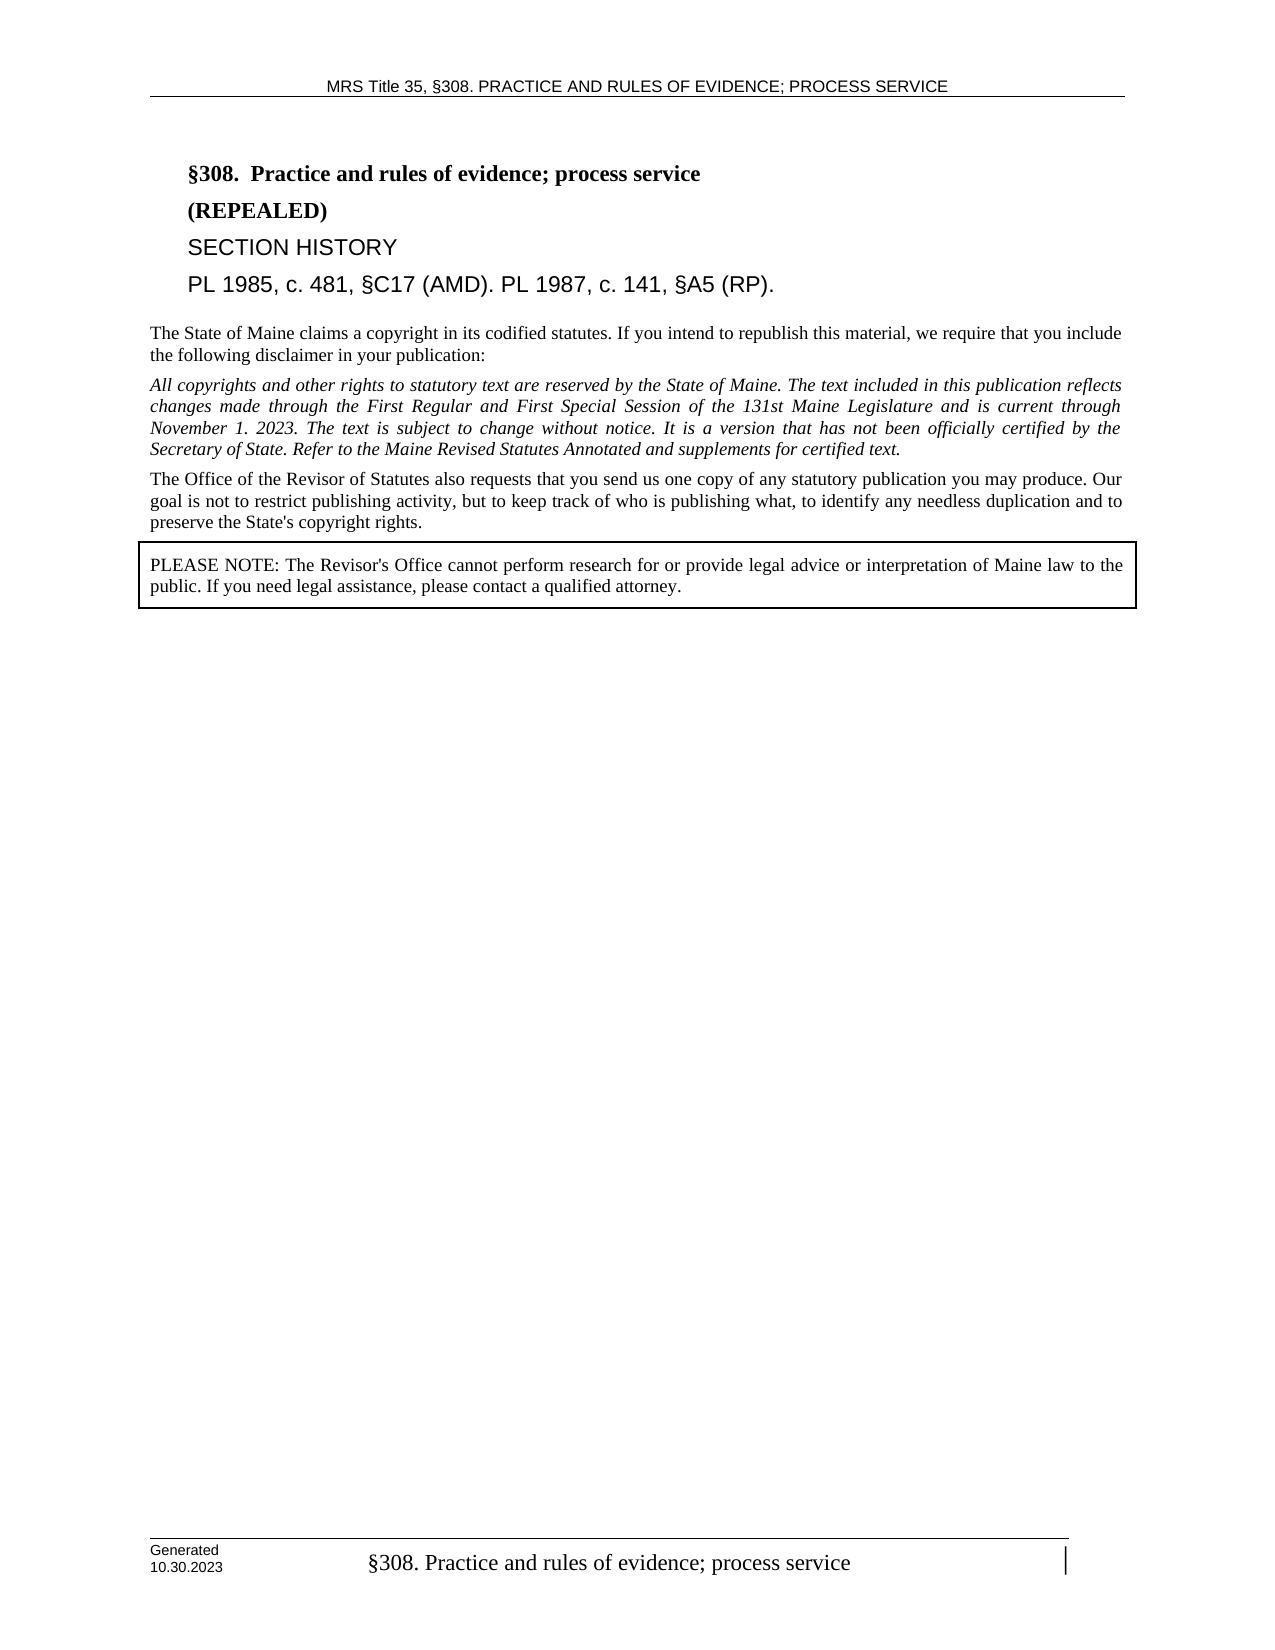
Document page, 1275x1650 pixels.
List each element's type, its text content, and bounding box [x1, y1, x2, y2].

text PLEASE NOTE: The Revisor's Office cannot perform research for or provide legal advice or interpretation of Maine law to the public. If you need legal assistance, please contact a qualified attorney. [140, 543, 1135, 607]
text SECTION HISTORY [187, 234, 1125, 260]
text All copyrights and other rights to statutory text are reserved by the State of Maine. The text included in this publication reflects changes made through the First Regular and First Special Session of the 131st Maine Legislature and is current through November 1. 2023 . The text is subject to change without notice. It is a version that has not been officially certified by the Secretary of State. Refer to the Maine Revised Statutes Annotated and supplements for certified text. [150, 373, 1125, 460]
text §308. Practice and rules of evidence; process service [187, 160, 1125, 187]
text (REPEALED) [187, 197, 1125, 223]
text The State of Maine claims a copyright in its codified statutes. If you intend to republish this material, we require that you include the following disclaimer in your publication: [150, 322, 1125, 365]
text The Office of the Revisor of Statutes also requests that you send us one copy of any statutory publication you may produce. Our goal is not to restrict publishing activity, but to keep track of who is publishing what, to identify any needless duplication and to preserve the State's copyright rights. [150, 468, 1125, 533]
text PL 1985, c. 481, §C17 (AMD). PL 1987, c. 141, §A5 (RP). [187, 271, 1125, 297]
